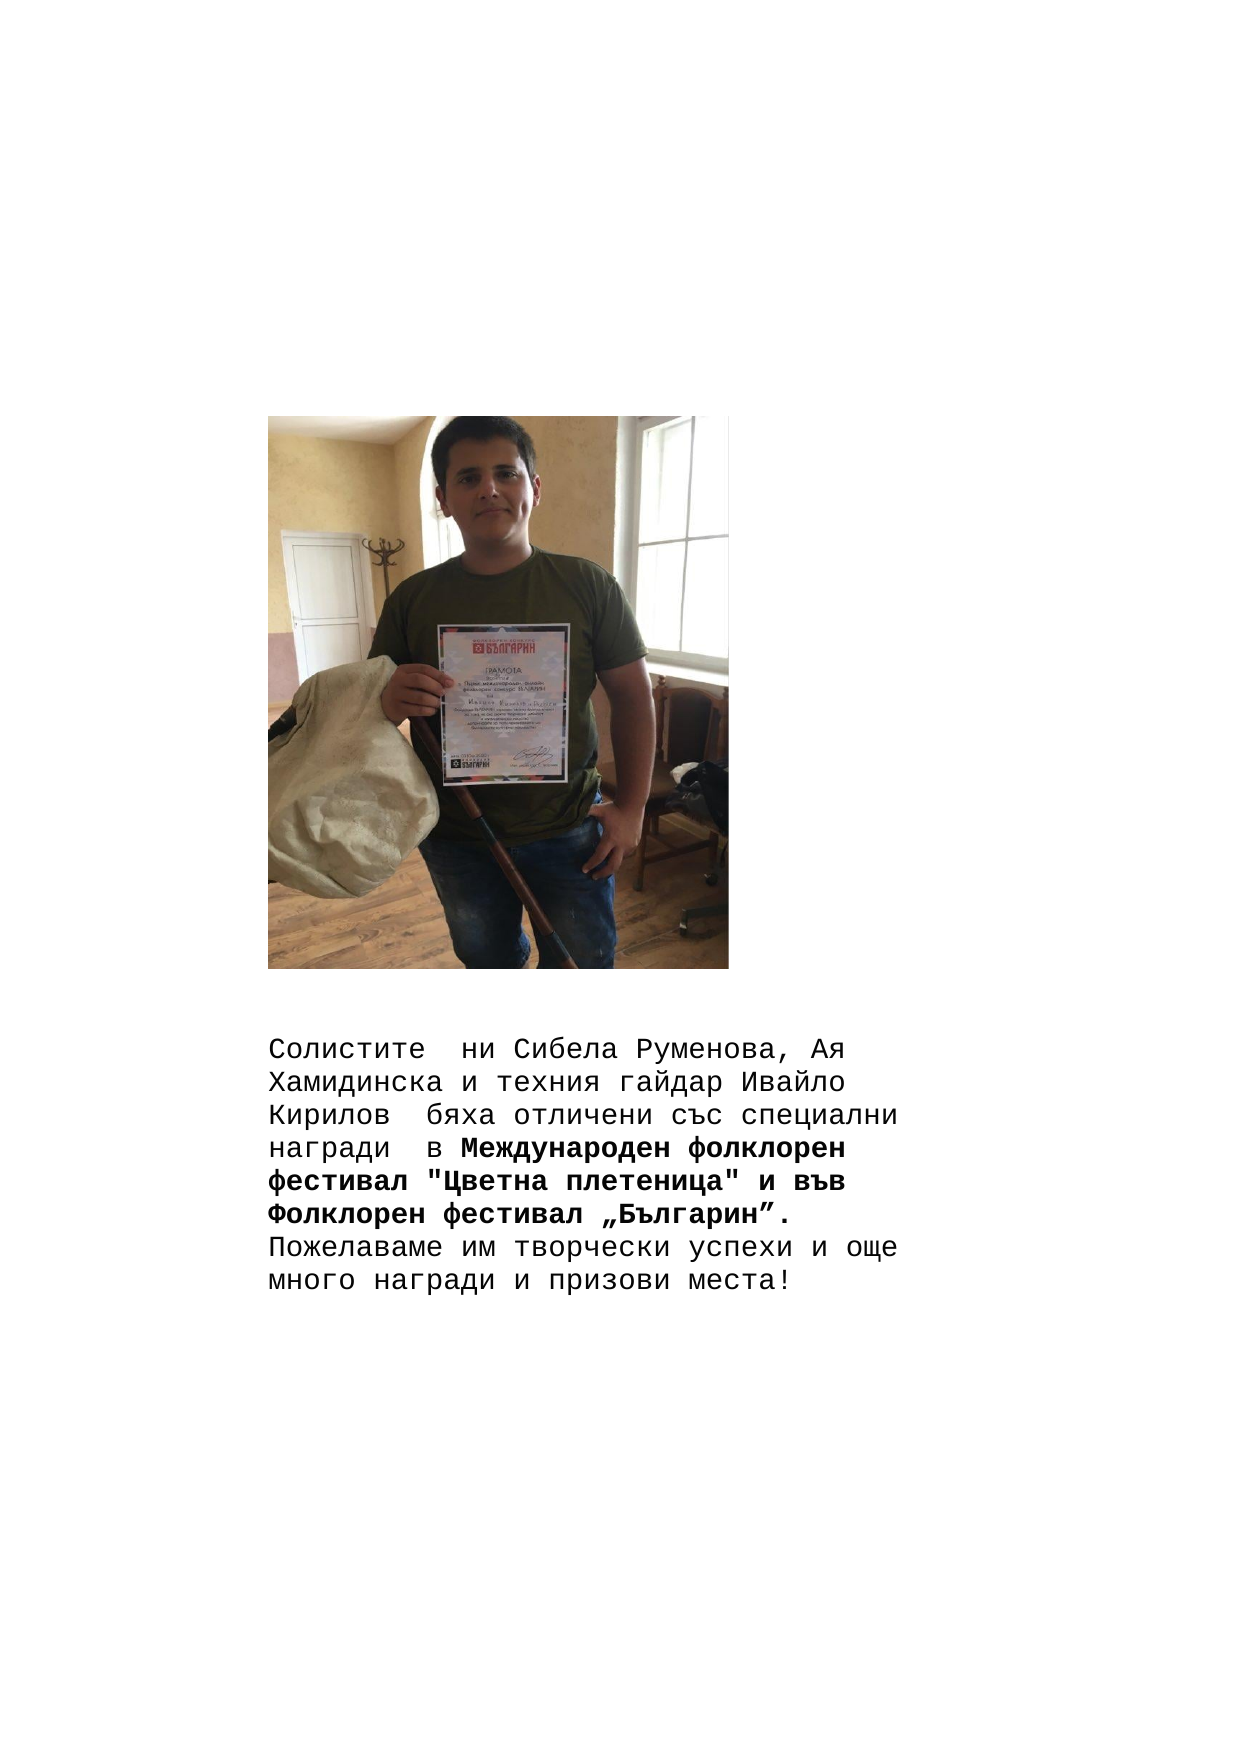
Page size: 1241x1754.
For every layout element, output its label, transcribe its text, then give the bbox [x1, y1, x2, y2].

text Солистите ни Сибела Руменова, Ая Хамидинска и техния гайдар Ивайло Кирилов бяха отличени със специални награди в Международен фолклорен фестивал "Цветна плетеница" и във Фолклорен фестивал „Българин”. [268, 1034, 972, 1232]
picture [268, 416, 729, 969]
text Пожелаваме им творчески успехи и още много награди и призови места! [268, 1232, 972, 1298]
